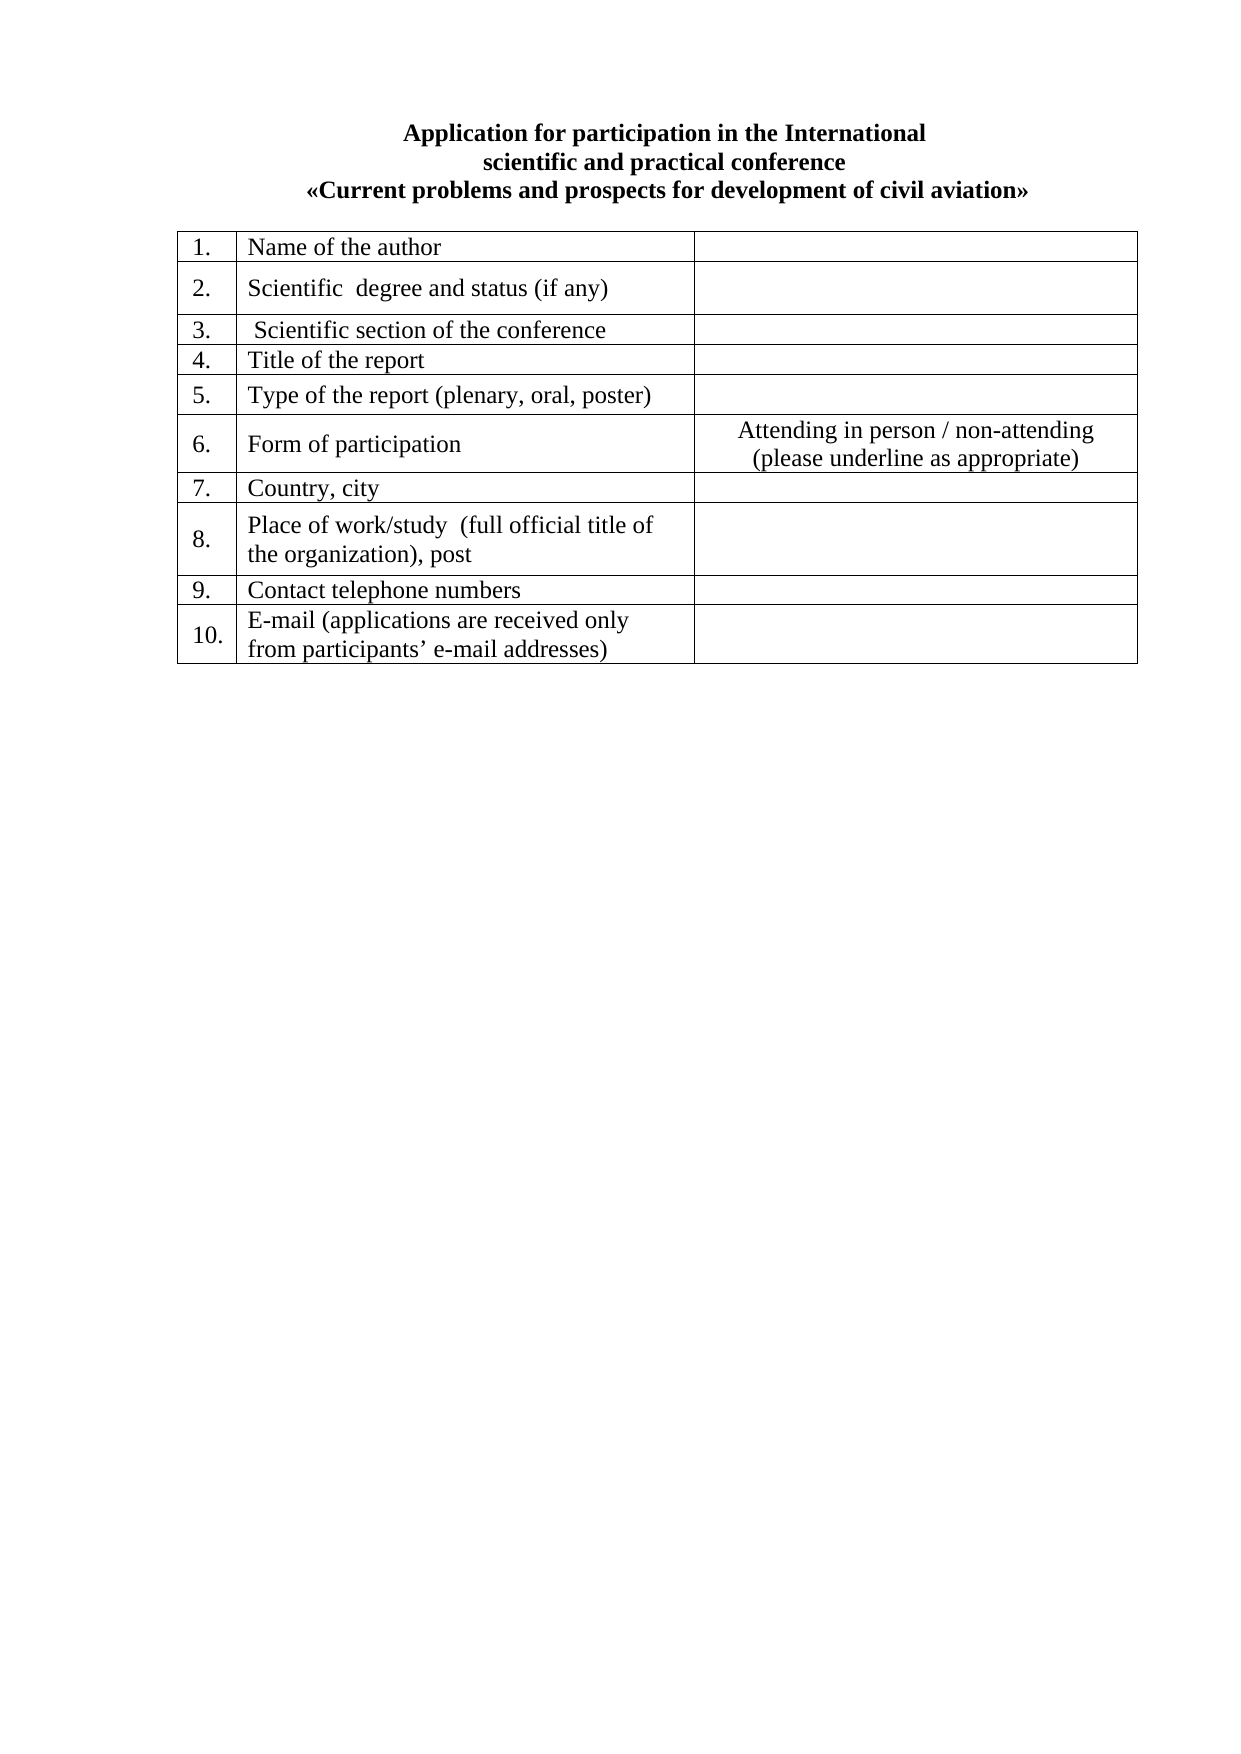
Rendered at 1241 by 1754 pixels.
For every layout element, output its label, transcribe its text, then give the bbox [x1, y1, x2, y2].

table_cell [695, 503, 1137, 574]
table_cell [178, 503, 236, 574]
text «Current problems and prospects for development of civil aviation» [177, 176, 1152, 204]
table_cell [178, 605, 236, 663]
text scientific and practical conference [177, 147, 1152, 176]
table_cell [178, 315, 236, 344]
table_cell [695, 262, 1137, 314]
table_cell [178, 415, 236, 472]
table_cell Attending in person / non-attending (please underline as appropriate) [695, 415, 1137, 472]
table_cell Title of the report [237, 345, 694, 374]
table_cell [695, 576, 1137, 604]
table_cell [178, 473, 236, 502]
table_cell E-mail (applications are received only from participants’ e-mail addresses) [237, 605, 694, 663]
text Application for participation in the International [177, 118, 1152, 147]
table_cell [178, 576, 236, 604]
table_header [695, 232, 1137, 261]
table_cell [178, 262, 236, 314]
table_cell Place of work/study (full official title of the organization), post [237, 503, 694, 574]
table_header Name of the author [237, 232, 694, 261]
table_cell [695, 605, 1137, 663]
table_cell Form of participation [237, 415, 694, 472]
table_cell [178, 345, 236, 374]
table_header [178, 232, 236, 261]
table_cell [695, 375, 1137, 414]
table_cell Type of the report (plenary, oral, poster) [237, 375, 694, 414]
table_cell [695, 473, 1137, 502]
table_cell [695, 315, 1137, 344]
table_cell [178, 375, 236, 414]
table_cell Country, city [237, 473, 694, 502]
table_cell [695, 345, 1137, 374]
table_cell Scientific section of the conference [237, 315, 694, 344]
table_cell Scientific degree and status (if any) [237, 262, 694, 314]
table_cell Contact telephone numbers [237, 576, 694, 604]
